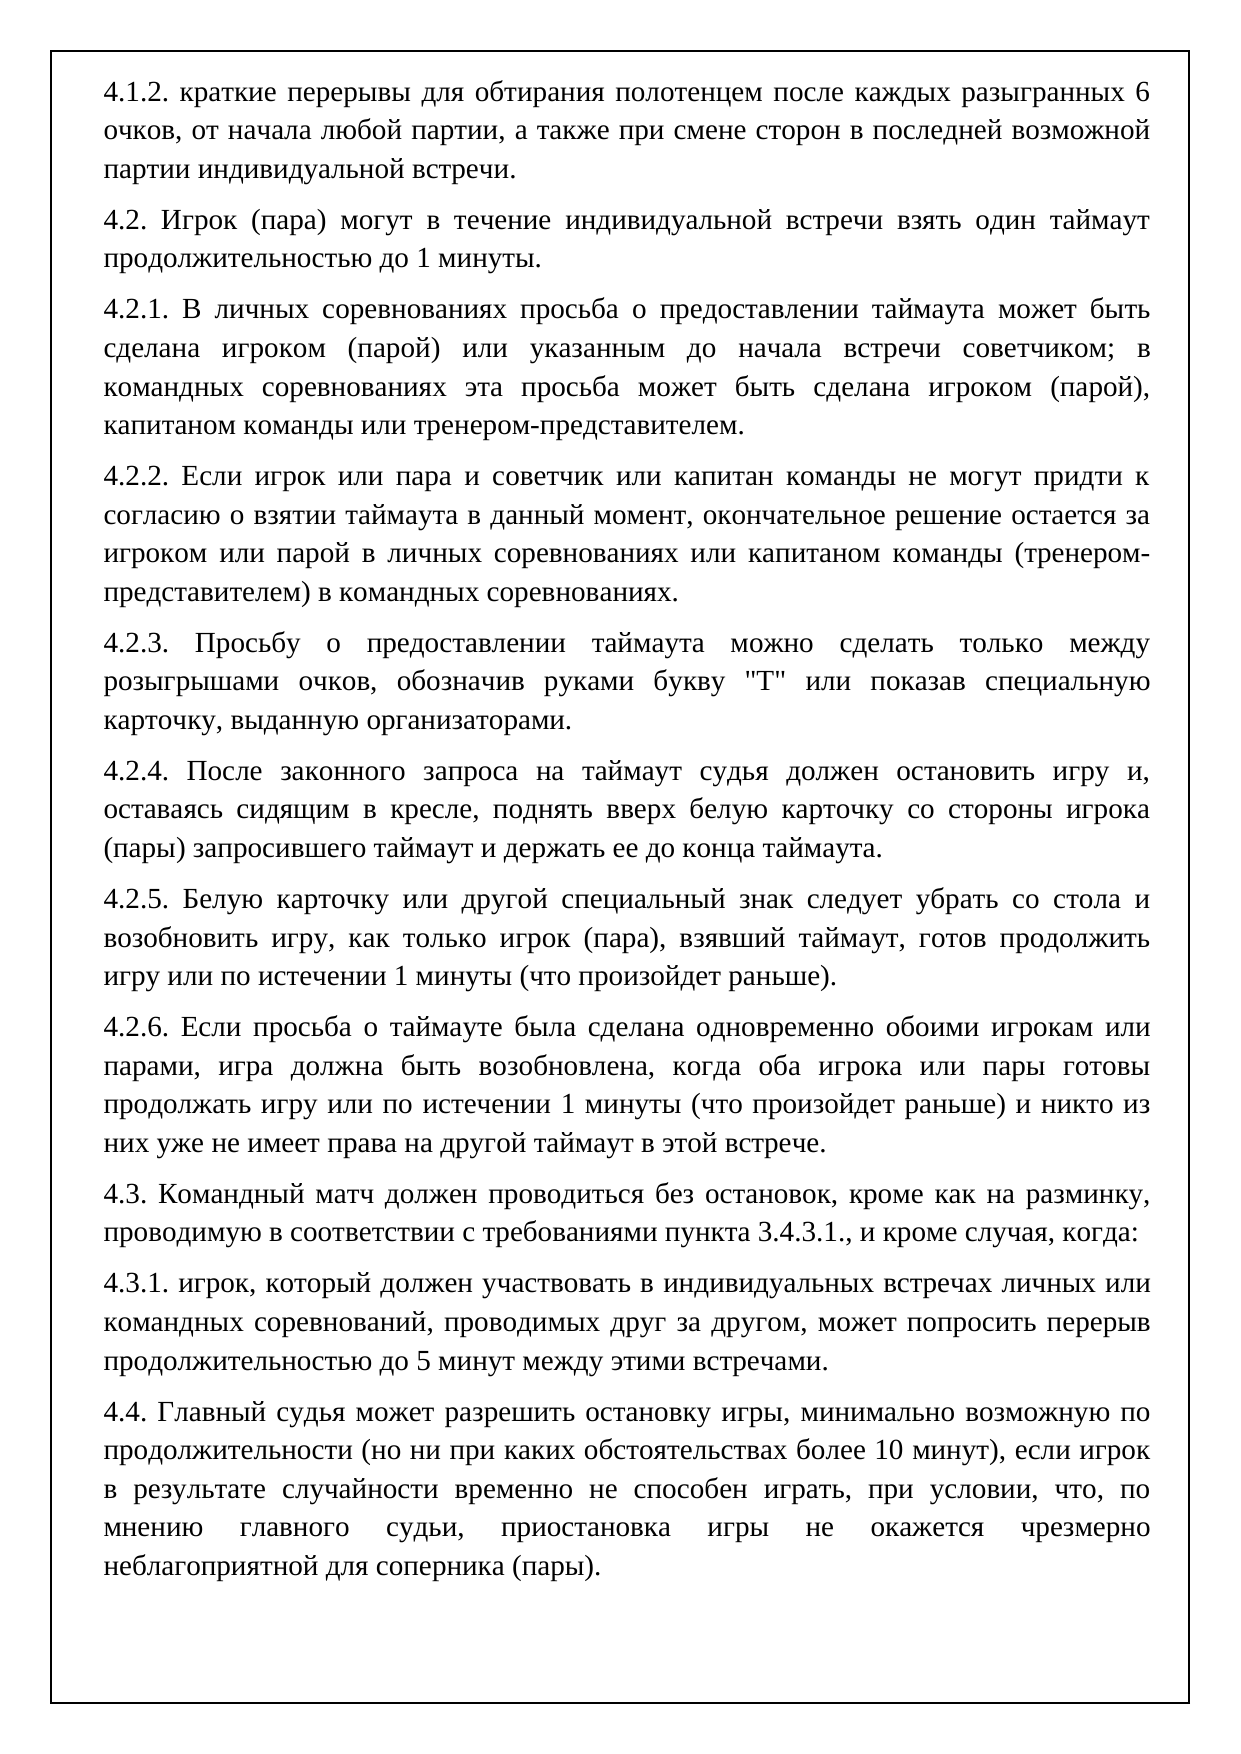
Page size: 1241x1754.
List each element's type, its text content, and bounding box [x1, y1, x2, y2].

text 4.4. Главный судья может разрешить остановку игры, минимально возможную по продолжительности (но ни при каких обстоятельствах более 10 минут), если игрок в результате случайности временно не способен играть, при условии, что, по мнению главного судьи, приостановка игры не окажется чрезмерно неблагоприятной для соперника (пары). [103, 1394, 1152, 1581]
text 4.2.3. Просьбу о предоставлении таймаута можно сделать только между розыгрышами очков, обозначив руками букву "Т" или показав специальную карточку, выданную организаторами. [103, 625, 1152, 736]
text 4.2.5. Белую карточку или другой специальный знак следует убрать со стола и возобновить игру, как только игрок (пара), взявший таймаут, готов продолжить игру или по истечении 1 минуты (что произойдет раньше). [103, 881, 1152, 992]
text 4.3. Командный матч должен проводиться без остановок, кроме как на разминку, проводимую в соответствии с требованиями пункта 3.4.3.1., и кроме случая, когда: [103, 1176, 1152, 1248]
text 4.2.6. Если просьба о таймауте была сделана одновременно обоими игрокам или парами, игра должна быть возобновлена, когда оба игрока или пары готовы продолжать игру или по истечении 1 минуты (что произойдет раньше) и никто из них уже не имеет права на другой таймаут в этой встрече. [103, 1009, 1152, 1158]
text 4.2.2. Если игрок или пара и советчик или капитан команды не могут придти к согласию о взятии таймаута в данный момент, окончательное решение остается за игроком или парой в личных соревнованиях или капитаном команды (тренером-представителем) в командных соревнованиях. [103, 458, 1152, 607]
text 4.1.2. краткие перерывы для обтирания полотенцем после каждых разыгранных 6 очков, от начала любой партии, а также при смене сторон в последней возможной партии индивидуальной встречи. [103, 74, 1152, 184]
text 4.2.4. После законного запроса на таймаут судья должен остановить игру и, оставаясь сидящим в кресле, поднять вверх белую карточку со стороны игрока (пары) запросившего таймаут и держать ее до конца таймаута. [103, 753, 1152, 864]
text 4.2.1. В личных соревнованиях просьба о предоставлении таймаута может быть сделана игроком (парой) или указанным до начала встречи советчиком; в командных соревнованиях эта просьба может быть сделана игроком (парой), капитаном команды или тренером-представителем. [103, 292, 1152, 441]
text 4.3.1. игрок, который должен участвовать в индивидуальных встречах личных или командных соревнований, проводимых друг за другом, может попросить перерыв продолжительностью до 5 минут между этими встречами. [103, 1266, 1152, 1376]
text 4.2. Игрок (пара) могут в течение индивидуальной встречи взять один таймаут продолжительностью до 1 минуты. [103, 202, 1152, 274]
